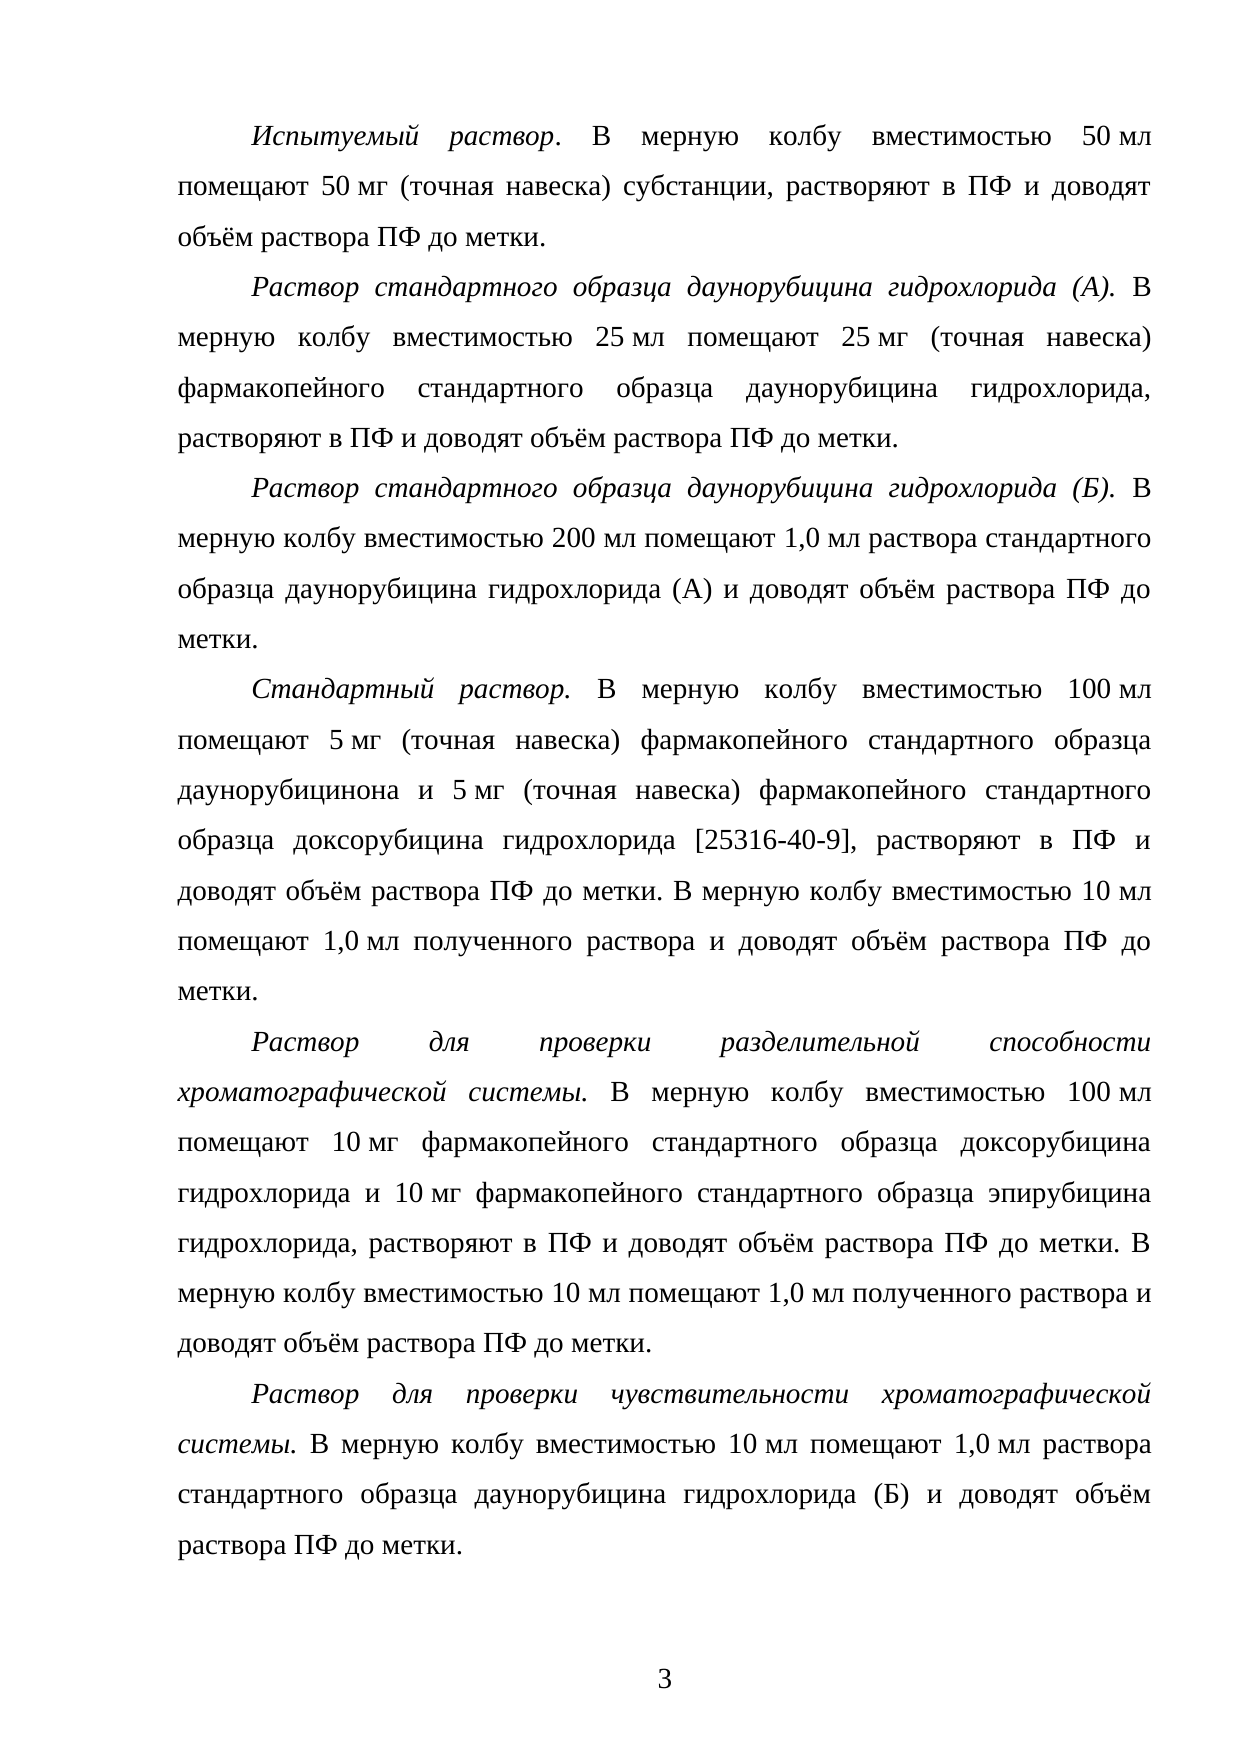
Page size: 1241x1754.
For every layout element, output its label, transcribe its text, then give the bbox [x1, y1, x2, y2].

text Испытуемый раствор. В мерную колбу вместимостью 50 мл помещают 50 мг (точная навеска) субстанции, растворяют в ПФ и доводят объём раствора ПФ до метки. [177, 118, 1152, 252]
text Раствор для проверки чувствительности хроматографической системы. В мерную колбу вместимостью 10 мл помещают 1,0 мл раствора стандартного образца даунорубицина гидрохлорида (Б) и доводят объём раствора ПФ до метки. [177, 1376, 1152, 1560]
text Раствор для проверки разделительной способности хроматографической системы. В мерную колбу вместимостью 100 мл помещают 10 мг фармакопейного стандартного образца доксорубицина гидрохлорида и 10 мг фармакопейного стандартного образца эпирубицина гидрохлорида, растворяют в ПФ и доводят объём раствора ПФ до метки. В мерную колбу вместимостью 10 мл помещают 1,0 мл полученного раствора и доводят объём раствора ПФ до метки. [177, 1024, 1152, 1359]
text Стандартный раствор. В мерную колбу вместимостью 100 мл помещают 5 мг (точная навеска) фармакопейного стандартного образца даунорубицинона и 5 мг (точная навеска) фармакопейного стандартного образца доксорубицина гидрохлорида [25316-40-9], растворяют в ПФ и доводят объём раствора ПФ до метки. В мерную колбу вместимостью 10 мл помещают 1,0 мл полученного раствора и доводят объём раствора ПФ до метки. [177, 672, 1152, 1007]
text Раствор стандартного образца даунорубицина гидрохлорида (А). В мерную колбу вместимостью 25 мл помещают 25 мг (точная навеска) фармакопейного стандартного образца даунорубицина гидрохлорида, растворяют в ПФ и доводят объём раствора ПФ до метки. [177, 269, 1152, 453]
text Раствор стандартного образца даунорубицина гидрохлорида (Б). В мерную колбу вместимостью 200 мл помещают 1,0 мл раствора стандартного образца даунорубицина гидрохлорида (А) и доводят объём раствора ПФ до метки. [177, 470, 1152, 655]
